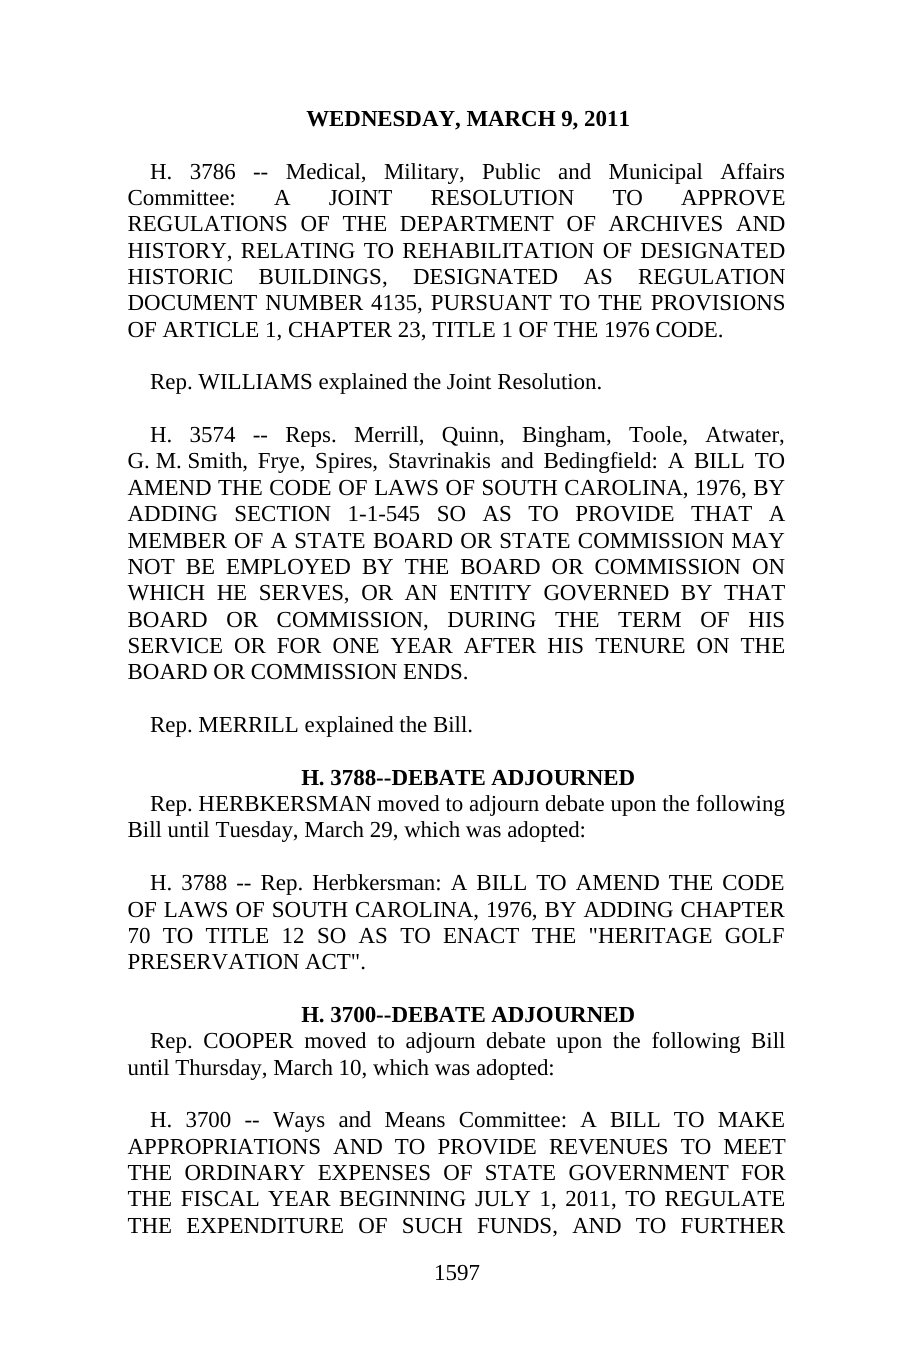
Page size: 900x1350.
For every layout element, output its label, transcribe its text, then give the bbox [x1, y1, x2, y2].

text Rep. WILLIAMS explained the Joint Resolution. [127, 368, 786, 395]
text H. 3788 -- Rep. Herbkersman: A BILL TO AMEND THE CODE OF LAWS OF SOUTH CAROLINA, 1976, BY ADDING CHAPTER 70 TO TITLE 12 SO AS TO ENACT THE "HERITAGE GOLF PRESERVATION ACT". [127, 869, 786, 975]
text H. 3788--DEBATE ADJOURNED [127, 764, 786, 790]
text H. 3786 -- Medical, Military, Public and Municipal Affairs Committee: A JOINT RESOLUTION TO APPROVE REGULATIONS OF THE DEPARTMENT OF ARCHIVES AND HISTORY, RELATING TO REHABILITATION OF DESIGNATED HISTORIC BUILDINGS, DESIGNATED AS REGULATION DOCUMENT NUMBER 4135, PURSUANT TO THE PROVISIONS OF ARTICLE 1, CHAPTER 23, TITLE 1 OF THE 1976 CODE. [127, 158, 786, 342]
text Rep. HERBKERSMAN moved to adjourn debate upon the following Bill until Tuesday, March 29, which was adopted: [127, 790, 786, 843]
text H. 3574 -- Reps. Merrill, Quinn, Bingham, Toole, Atwater, G. M. Smith, Frye, Spires, Stavrinakis and Bedingfield: A BILL TO AMEND THE CODE OF LAWS OF SOUTH CAROLINA, 1976, BY ADDING SECTION 1-1-545 SO AS TO PROVIDE THAT A MEMBER OF A STATE BOARD OR STATE COMMISSION MAY NOT BE EMPLOYED BY THE BOARD OR COMMISSION ON WHICH HE SERVES, OR AN ENTITY GOVERNED BY THAT BOARD OR COMMISSION, DURING THE TERM OF HIS SERVICE OR FOR ONE YEAR AFTER HIS TENURE ON THE BOARD OR COMMISSION ENDS. [127, 421, 786, 685]
text H. 3700--DEBATE ADJOURNED [127, 1001, 786, 1027]
text Rep. COOPER moved to adjourn debate upon the following Bill until Thursday, March 10, which was adopted: [127, 1027, 786, 1080]
text Rep. MERRILL explained the Bill. [127, 711, 786, 737]
